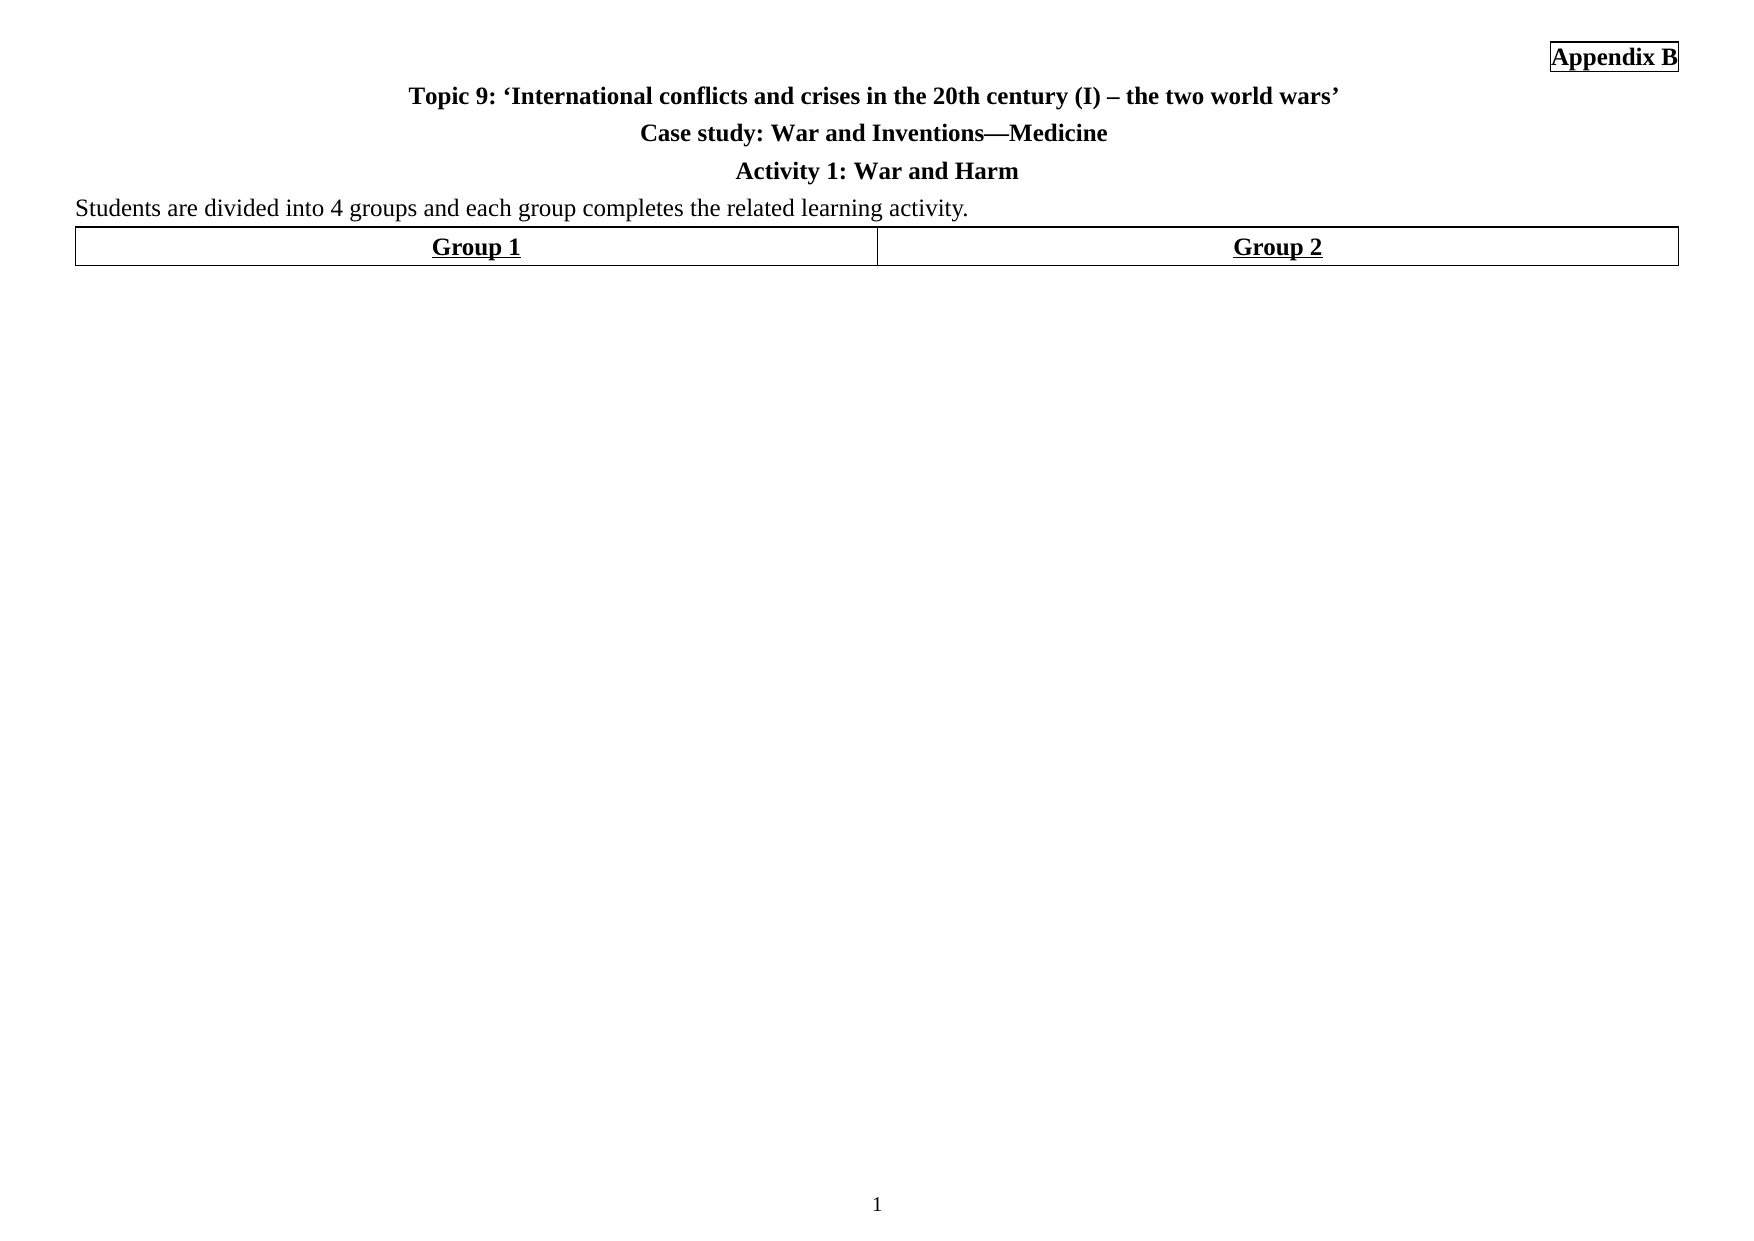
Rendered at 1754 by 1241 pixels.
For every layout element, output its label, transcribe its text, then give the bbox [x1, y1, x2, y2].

text Topic 9: ‘International conflicts and crises in the 20th century (I) – the two world wars’ [75, 76, 1679, 114]
text Case study: War and Inventions—Medicine [75, 114, 1679, 151]
table_header Group 1 [76, 228, 877, 265]
table_header Group 2 [878, 228, 1678, 265]
text Activity 1: War and Harm [75, 151, 1679, 189]
text Students are divided into 4 groups and each group completes the related learning activity. [75, 189, 1679, 226]
